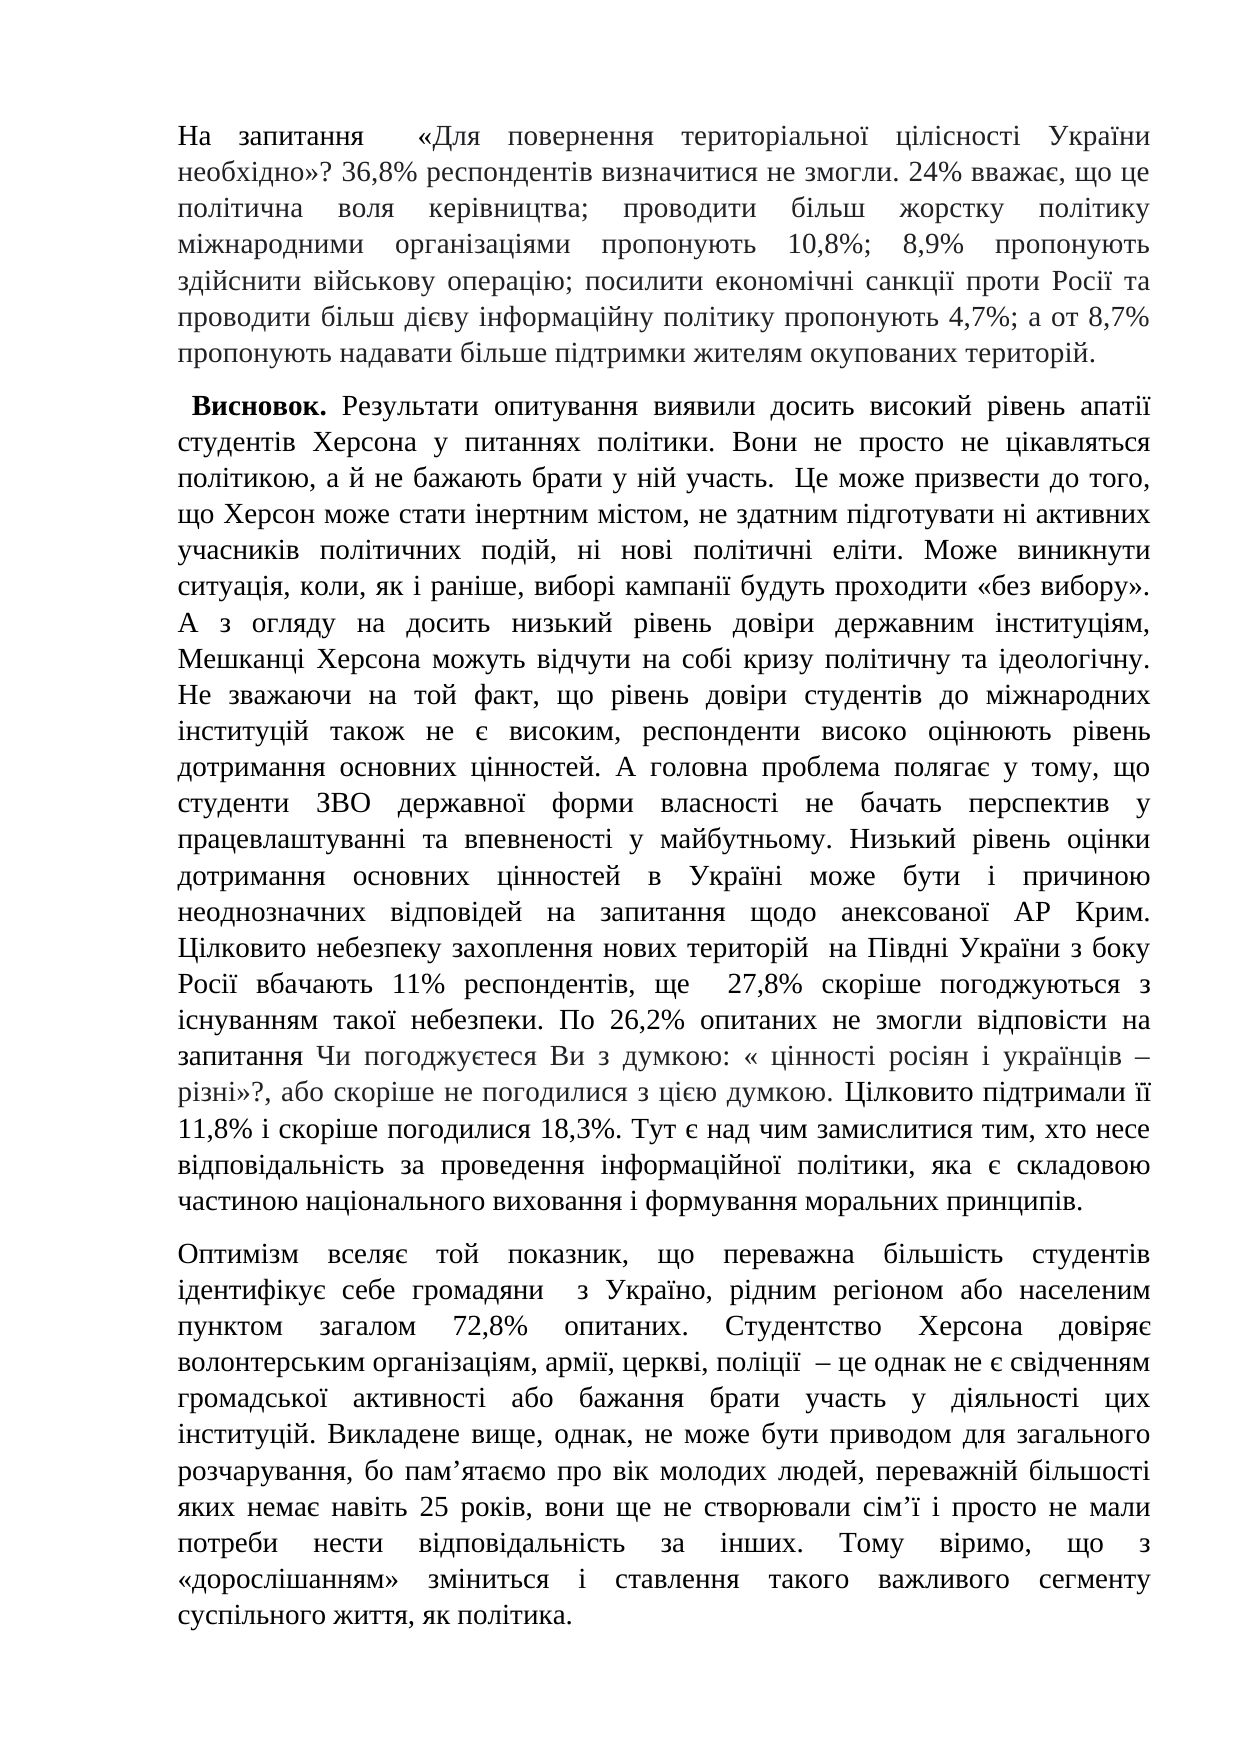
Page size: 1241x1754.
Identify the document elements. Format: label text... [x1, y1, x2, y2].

text Висновок. Результати опитування виявили досить високий рівень апатії студентів Херсона у питаннях політики. Вони не просто не цікавляться політикою, а й не бажають брати у ній участь. Це може призвести до того, що Херсон може стати інертним містом, не здатним підготувати ні активних учасників політичних подій, ні нові політичні еліти. Може виникнути ситуація, коли, як і раніше, виборі кампанії будуть проходити «без вибору». А з огляду на досить низький рівень довіри державним інституціям, Мешканці Херсона можуть відчути на собі кризу політичну та ідеологічну. Не зважаючи на той факт, що рівень довіри студентів до міжнародних інституцій також не є високим, респонденти високо оцінюють рівень дотримання основних цінностей. А головна проблема полягає у тому, що студенти ЗВО державної форми власності не бачать перспектив у працевлаштуванні та впевненості у майбутньому. Низький рівень оцінки дотримання основних цінностей в Україні може бути і причиною неоднозначних відповідей на запитання щодо анексованої АР Крим. Цілковито небезпеку захоплення нових територій на Півдні України з боку Росії вбачають 11% респондентів, ще 27,8% скоріше погоджуються з існуванням такої небезпеки. По 26,2% опитаних не змогли відповісти на запитання Чи погоджуєтеся Ви з думкою: « цінності росіян і українців – різні»?, або скоріше не погодилися з цією думкою. Цілковито підтримали її 11,8% і скоріше погодилися 18,3%. Тут є над чим замислитися тим, хто несе відповідальність за проведення інформаційної політики, яка є складовою частиною національного виховання і формування моральних принципів. [177, 388, 1152, 1217]
text На запитання «Для повернення територіальної цілісності України необхідно»? 36,8% респондентів визначитися не змогли. 24% вважає, що це політична воля керівництва; проводити більш жорстку політику міжнародними організаціями пропонують 10,8%; 8,9% пропонують здійснити військову операцію; посилити економічні санкції проти Росії та проводити більш дієву інформаційну політику пропонують 4,7%; а от 8,7% пропонують надавати більше підтримки жителям окупованих територій. [177, 332, 1152, 368]
text Оптимізм вселяє той показник, що переважна більшість студентів ідентифікує себе громадяни з Україно, рідним регіоном або населеним пунктом загалом 72,8% опитаних. Студентство Херсона довіряє волонтерським організаціям, армії, церкві, поліції – це однак не є свідченням громадської активності або бажання брати участь у діяльності цих інституцій. Викладене вище, однак, не може бути приводом для загального розчарування, бо пам’ятаємо про вік молодих людей, переважній більшості яких немає навіть 25 років, вони ще не створювали сім’ї і просто не мали потреби нести відповідальність за інших. Тому віримо, що з «дорослішанням» зміниться і ставлення такого важливого сегменту суспільного життя, як політика. [177, 1236, 1152, 1631]
text На запитання «Для повернення територіальної цілісності України необхідно»? 36,8% респондентів визначитися не змогли. 24% вважає, що це політична воля керівництва; проводити більш жорстку політику міжнародними організаціями пропонують 10,8%; 8,9% пропонують здійснити військову операцію; посилити економічні санкції проти Росії та проводити більш дієву інформаційну політику пропонують 4,7%; а от 8,7% пропонують надавати більше підтримки жителям окупованих територій. [177, 118, 1152, 190]
